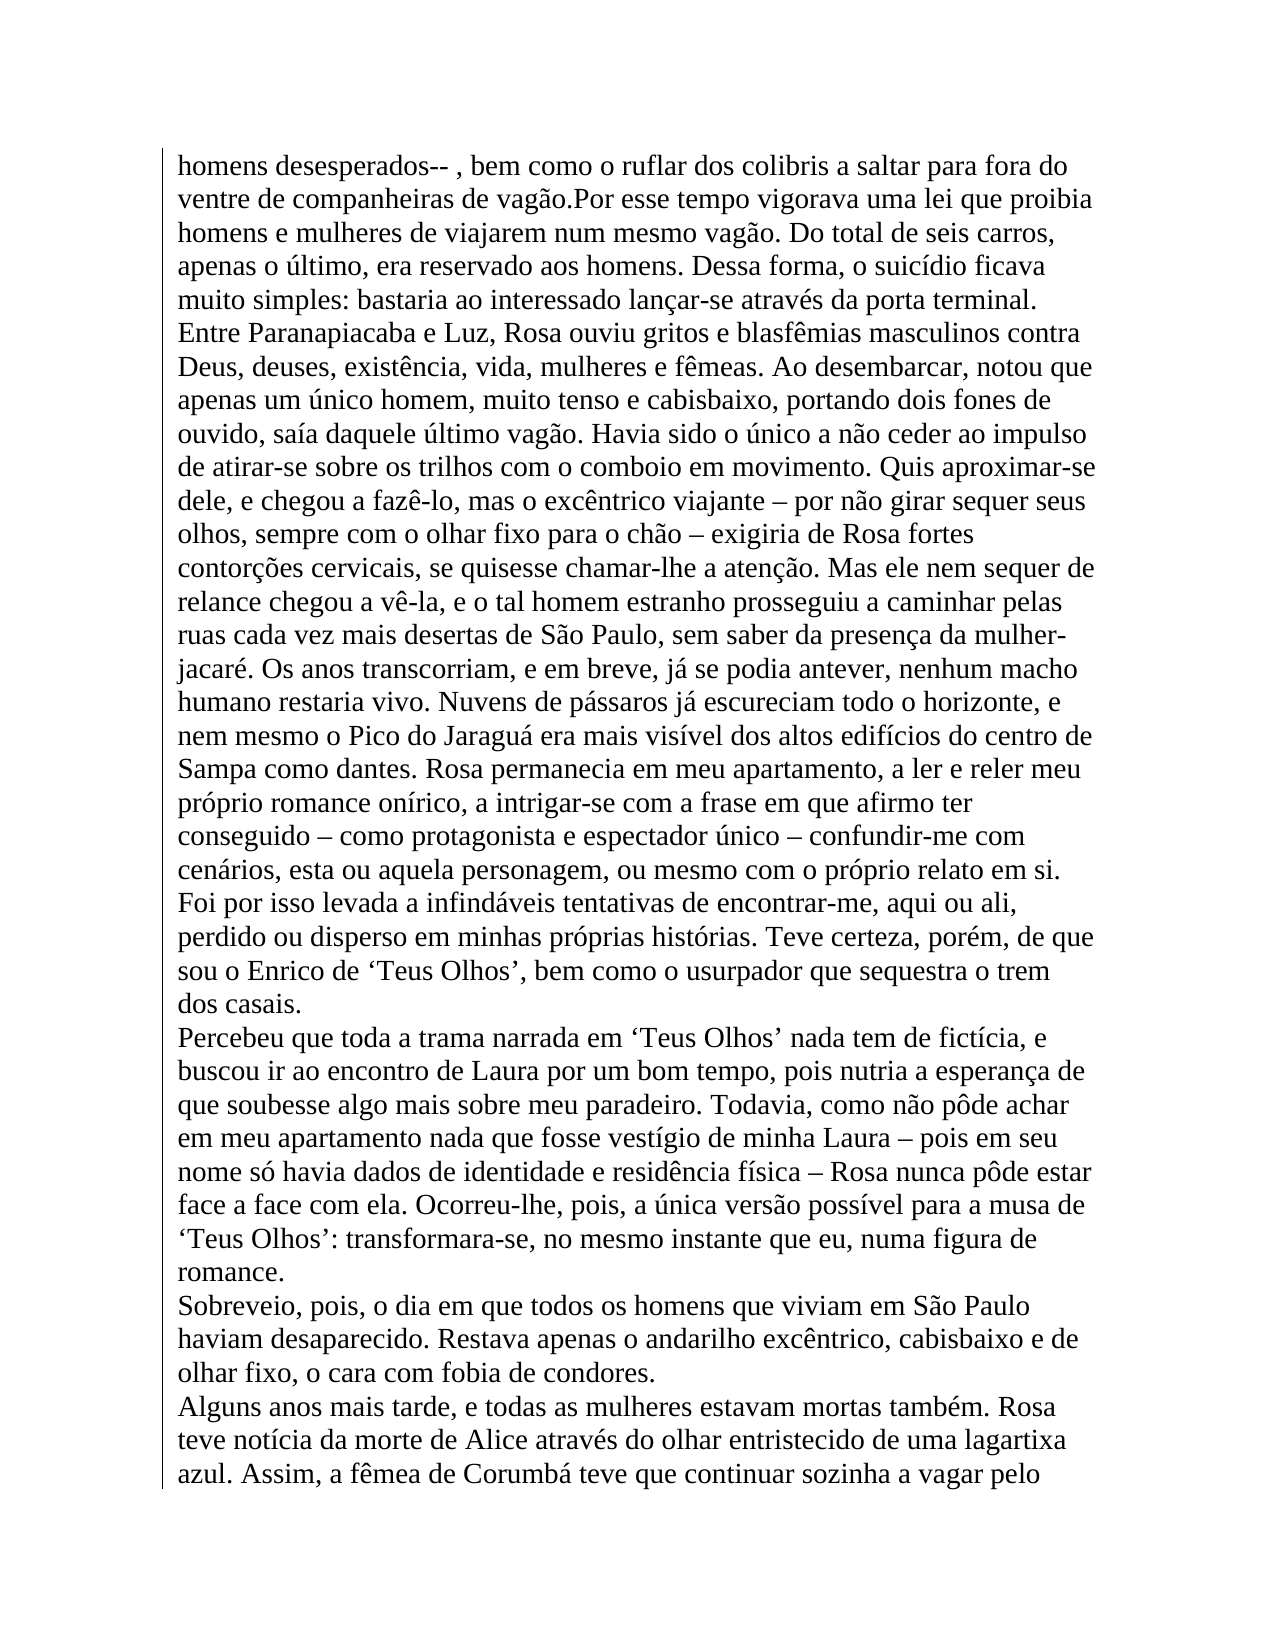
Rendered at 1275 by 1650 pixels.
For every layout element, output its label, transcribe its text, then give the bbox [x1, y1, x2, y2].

text Percebeu que toda a trama narrada em ‘Teus Olhos’ nada tem de fictícia, e buscou ir ao encontro de Laura por um bom tempo, pois nutria a esperança de que soubesse algo mais sobre meu paradeiro. Todavia, como não pôde achar em meu apartamento nada que fosse vestígio de minha Laura – pois em seu nome só havia dados de identidade e residência física – Rosa nunca pôde estar face a face com ela. Ocorreu-lhe, pois, a única versão possível para a musa de ‘Teus Olhos’: transformara-se, no mesmo instante que eu, numa figura de romance. [177, 1020, 1098, 1288]
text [177, 1389, 1098, 1489]
text Sobreveio, pois, o dia em que todos os homens que viviam em São Paulo haviam desaparecido. Restava apenas o andarilho excêntrico, cabisbaixo e de olhar fixo, o cara com fobia de condores. [177, 1288, 1098, 1389]
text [177, 148, 1098, 1020]
